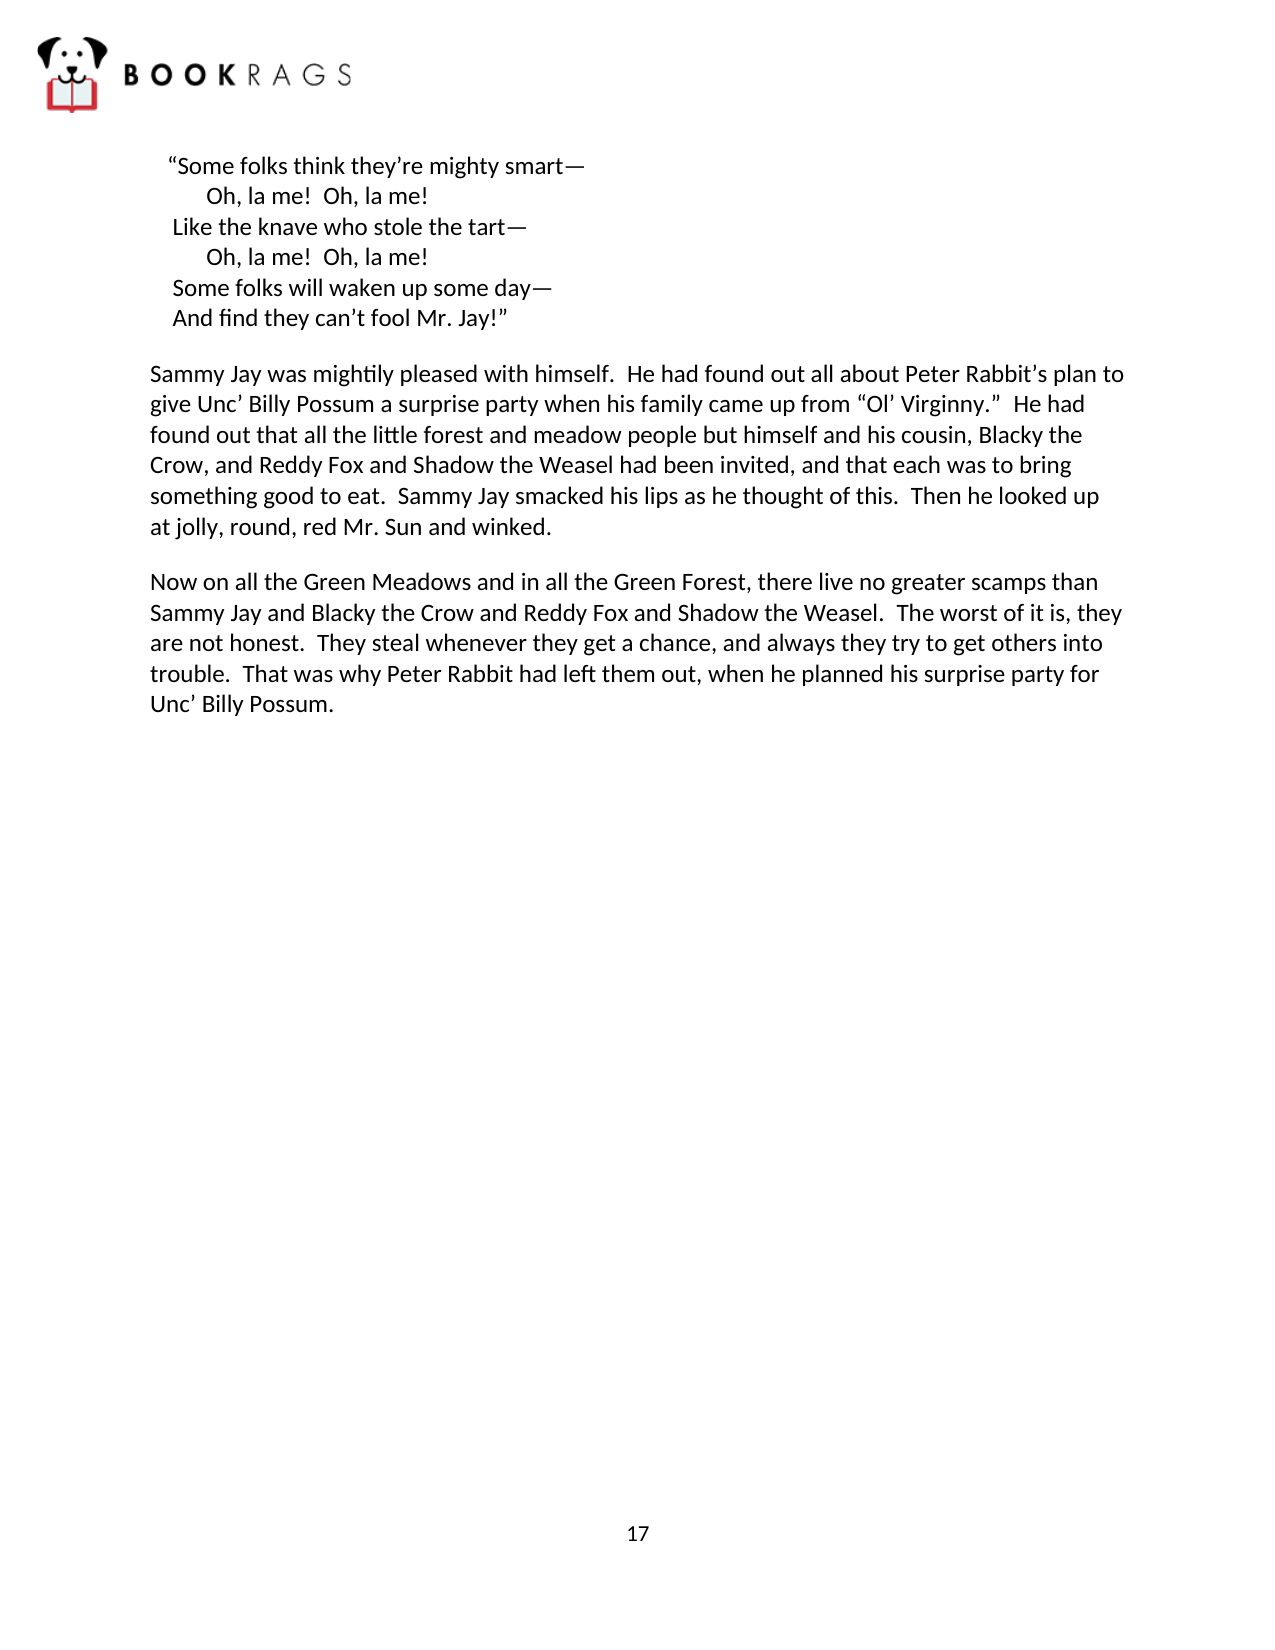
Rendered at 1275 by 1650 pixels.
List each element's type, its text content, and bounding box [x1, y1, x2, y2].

text Sammy Jay was mightily pleased with himself. He had found out all about Peter Rabbit’s plan to give Unc’ Billy Possum a surprise party when his family came up from “Ol’ Virginny.” He had found out that all the little forest and meadow people but himself and his cousin, Blacky the Crow, and Reddy Fox and Shadow the Weasel had been invited, and that each was to bring something good to eat. Sammy Jay smacked his lips as he thought of this. Then he looked up at jolly, round, red Mr. Sun and winked. [150, 358, 1125, 541]
picture [37, 37, 351, 113]
text Now on all the Green Meadows and in all the Green Forest, there live no greater scamps than Sammy Jay and Blacky the Crow and Reddy Fox and Shadow the Weasel. The worst of it is, they are not honest. They steal whenever they get a chance, and always they try to get others into trouble. That was why Peter Rabbit had left them out, when he planned his surprise party for Unc’ Billy Possum. [150, 566, 1125, 719]
text “Some folks think they’re mighty smart—­ Oh, la me! Oh, la me! Like the knave who stole the tart—­ Oh, la me! Oh, la me! Some folks will waken up some day—­ And find they can’t fool Mr. Jay!” [150, 150, 1125, 333]
